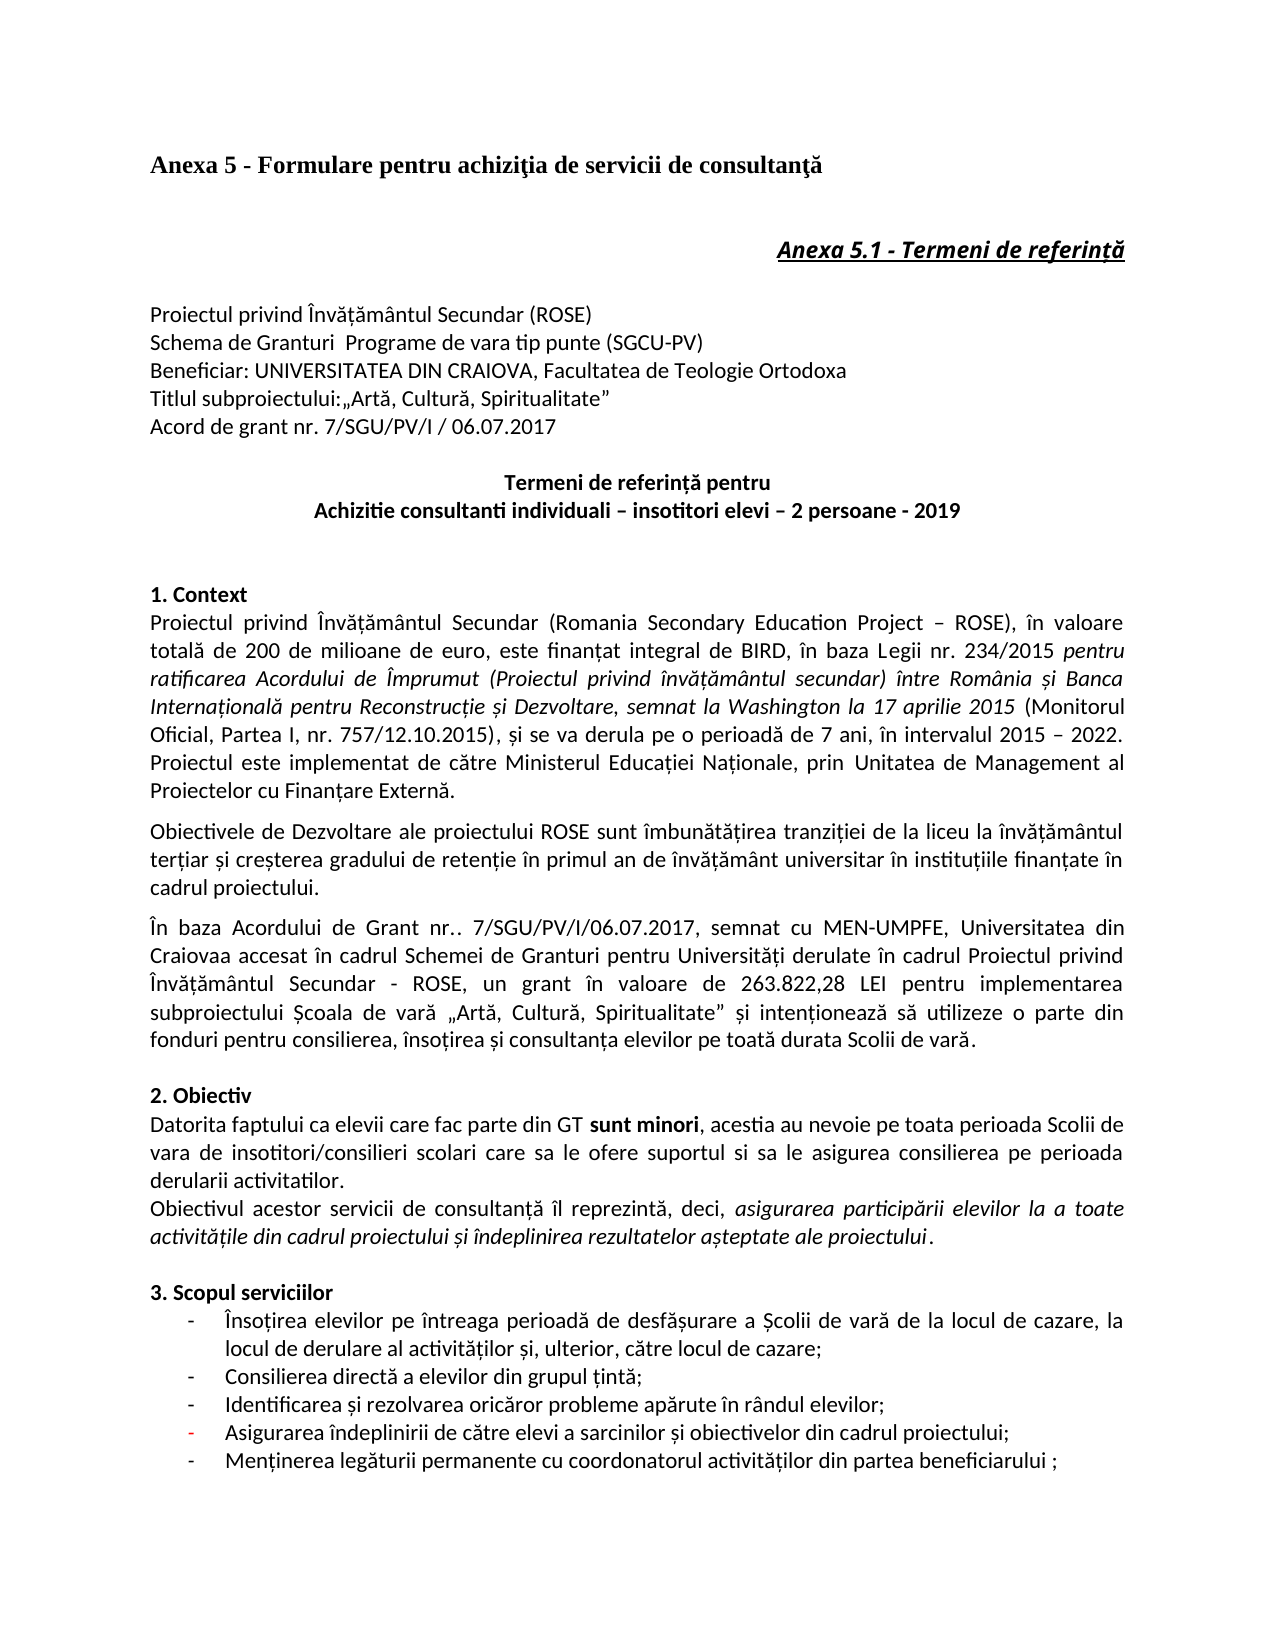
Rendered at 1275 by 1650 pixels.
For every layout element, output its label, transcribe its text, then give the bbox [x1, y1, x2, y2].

list Identificarea și rezolvarea oricăror probleme apărute în rândul elevilor; [187, 1390, 1125, 1418]
text Termeni de referință pentru [150, 468, 1125, 496]
text Datorita faptului ca elevii care fac parte din GT sunt minori, acestia au nevoie pe toata perioada Scolii de vara de insotitori/consilieri scolari care sa le ofere suportul si sa le asigurea consilierea pe perioada derularii activitatilor. [150, 1110, 1125, 1194]
list Menținerea legăturii permanente cu coordonatorul activităților din partea beneficiarului ; [187, 1446, 1125, 1474]
text Obiectivele de Dezvoltare ale proiectului ROSE sunt îmbunătățirea tranziției de la liceu la învățământul terțiar și creșterea gradului de retenție în primul an de învățământ universitar în instituțiile finanțate în cadrul proiectului. [150, 817, 1125, 901]
text Schema de Granturi Programe de vara tip punte (SGCU-PV) [150, 328, 1125, 356]
text Acord de grant nr. 7/SGU/PV/I / 06.07.2017 [150, 412, 1125, 440]
text Achizitie consultanti individuali – insotitori elevi – 2 persoane - 2019 [150, 496, 1125, 524]
text Titlul subproiectului:„Artă, Cultură, Spiritualitate” [150, 384, 1125, 412]
subtitle Anexa 5.1 - Termeni de referință [150, 234, 1125, 265]
list Consilierea directă a elevilor din grupul țintă; [187, 1362, 1125, 1390]
text Beneficiar: UNIVERSITATEA DIN CRAIOVA, Facultatea de Teologie Ortodoxa [150, 356, 1125, 384]
list Asigurarea îndeplinirii de către elevi a sarcinilor și obiectivelor din cadrul proiectului; [187, 1418, 1125, 1446]
text 1. Context [150, 580, 1125, 608]
text 2. Obiectiv [150, 1082, 1125, 1110]
text Proiectul privind Învățământul Secundar (ROSE) [150, 300, 1125, 328]
text Proiectul privind Învățământul Secundar (Romania Secondary Education Project – ROSE), în valoare totală de 200 de milioane de euro, este finanțat integral de BIRD, în baza Legii nr. 234/2015 pentru ratificarea Acordului de Împrumut (Proiectul privind învățământul secundar) între România și Banca Internațională pentru Reconstrucție și Dezvoltare, semnat la Washington la 17 aprilie 2015 (Monitorul Oficial, Partea I, nr. 757/12.10.2015), și se va derula pe o perioadă de 7 ani, în intervalul 2015 – 2022. Proiectul este implementat de către Ministerul Educației Naționale, prin Unitatea de Management al Proiectelor cu Finanțare Externă. [150, 608, 1125, 804]
subtitle Anexa 5 - Formulare pentru achiziţia de servicii de consultanţă [150, 150, 1125, 179]
text Obiectivul acestor servicii de consultanță îl reprezintă, deci, asigurarea participării elevilor la a toate activitățile din cadrul proiectului și îndeplinirea rezultatelor așteptate ale proiectului. [150, 1194, 1125, 1250]
text În baza Acordului de Grant nr.. 7/SGU/PV/I/06.07.2017, semnat cu MEN-UMPFE, Universitatea din Craiovaa accesat în cadrul Schemei de Granturi pentru Universități derulate în cadrul Proiectul privind Învățământul Secundar - ROSE, un grant în valoare de 263.822,28 LEI pentru implementarea subproiectului Școala de vară „Artă, Cultură, Spiritualitate” și intenționează să utilizeze o parte din fonduri pentru consilierea, însoțirea și consultanța elevilor pe toată durata Scolii de vară. [150, 913, 1125, 1054]
text 3. Scopul serviciilor [150, 1278, 1125, 1306]
list Însoțirea elevilor pe întreaga perioadă de desfășurare a Școlii de vară de la locul de cazare, la locul de derulare al activităților și, ulterior, către locul de cazare; [187, 1306, 1125, 1362]
